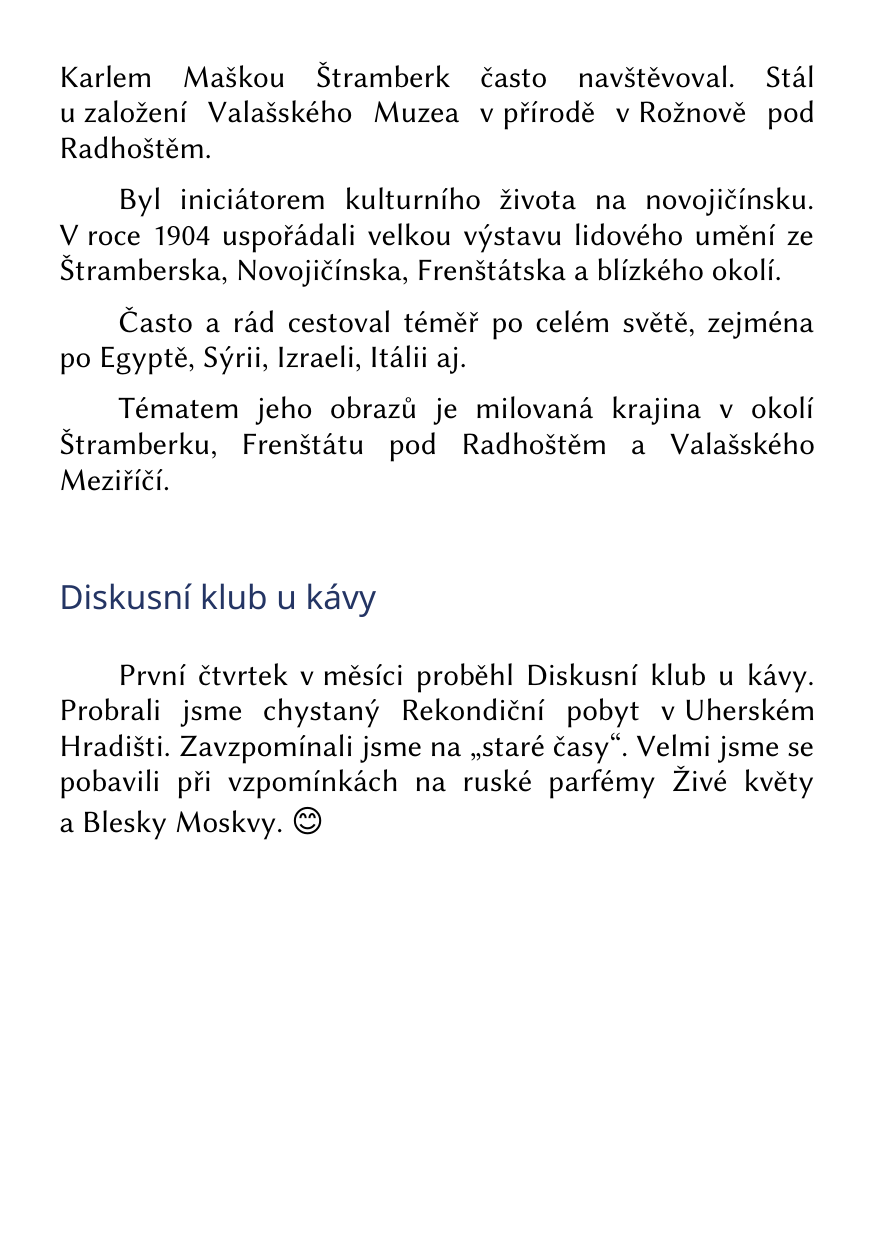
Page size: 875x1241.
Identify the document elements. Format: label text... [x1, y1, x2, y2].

text Tématem jeho obrazů je milovaná krajina v okolí Štramberku, Frenštátu pod Radhoštěm a Valašského Meziříčí. [59, 391, 815, 498]
text První čtvrtek v měsíci proběhl Diskusní klub u kávy. Probrali jsme chystaný Rekondiční pobyt v Uherském Hradišti. Zavzpomínali jsme na „staré časy“. Velmi jsme se pobavili při vzpomínkách na ruské parfémy Živé květy a Blesky Moskvy. [59, 657, 815, 842]
text Často a rád cestoval téměř po celém světě, zejména po Egyptě, Sýrii, Izraeli, Itálii aj. [59, 304, 815, 375]
text Byl iniciátorem kulturního života na novojičínsku. V roce 1904 uspořádali velkou výstavu lidového umění ze Štramberska, Novojičínska, Frenštátska a blízkého okolí. [59, 182, 815, 288]
subtitle Diskusní klub u kávy [59, 574, 815, 619]
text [59, 59, 815, 166]
